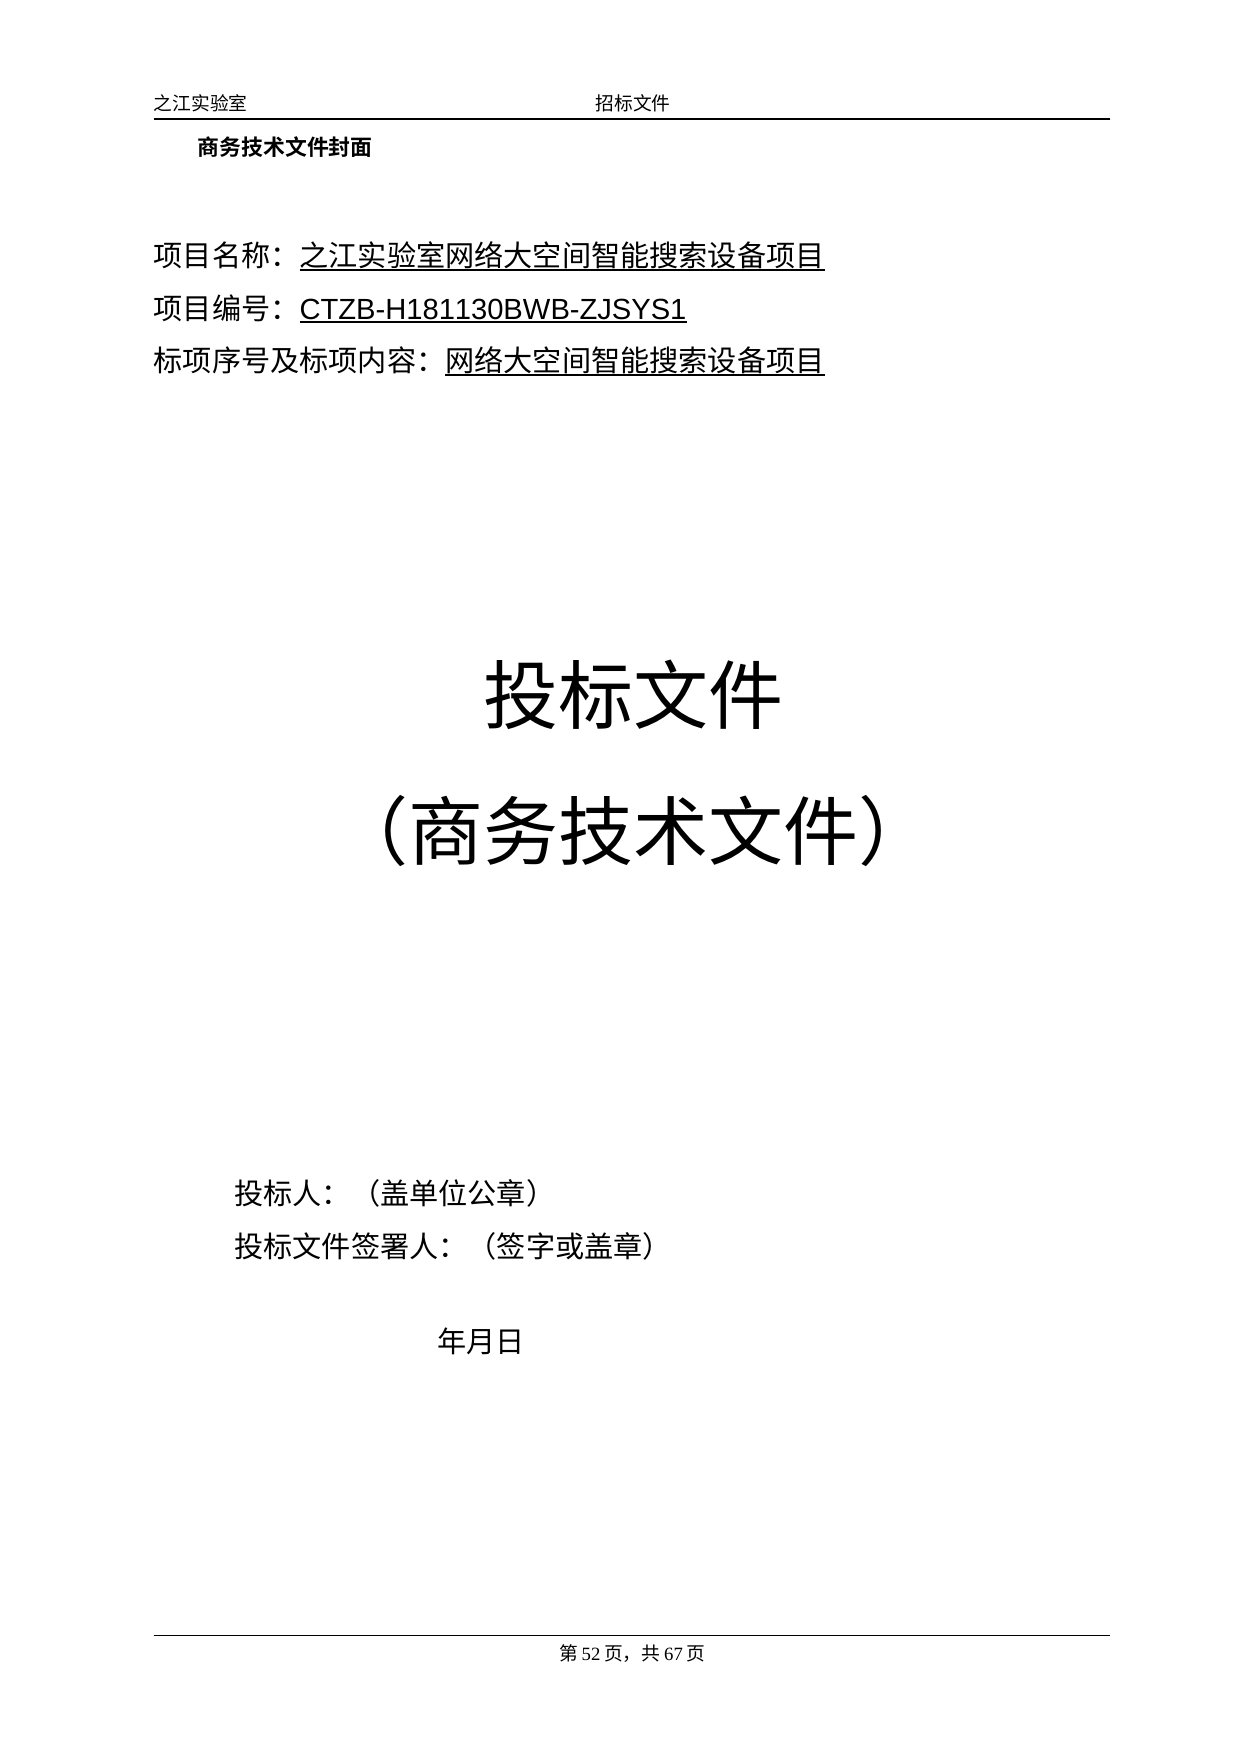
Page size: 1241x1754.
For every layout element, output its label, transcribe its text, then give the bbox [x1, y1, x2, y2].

text 投标文件签署人：（签字或盖章） [234, 1224, 1068, 1266]
text （商务技术文件） [153, 772, 1112, 881]
text 项目编号：CTZB-H181130BWB-ZJSYS1 [153, 285, 1112, 327]
text 年月日 [380, 1318, 1112, 1361]
text 投标人：（盖单位公章） [234, 1171, 1068, 1213]
text 项目名称：之江实验室网络大空间智能搜索设备项目 [153, 232, 1112, 275]
subtitle 商务技术文件封面 [153, 130, 1110, 162]
text 标项序号及标项内容：网络大空间智能搜索设备项目 [153, 338, 1112, 380]
text 投标文件 [153, 636, 1112, 745]
